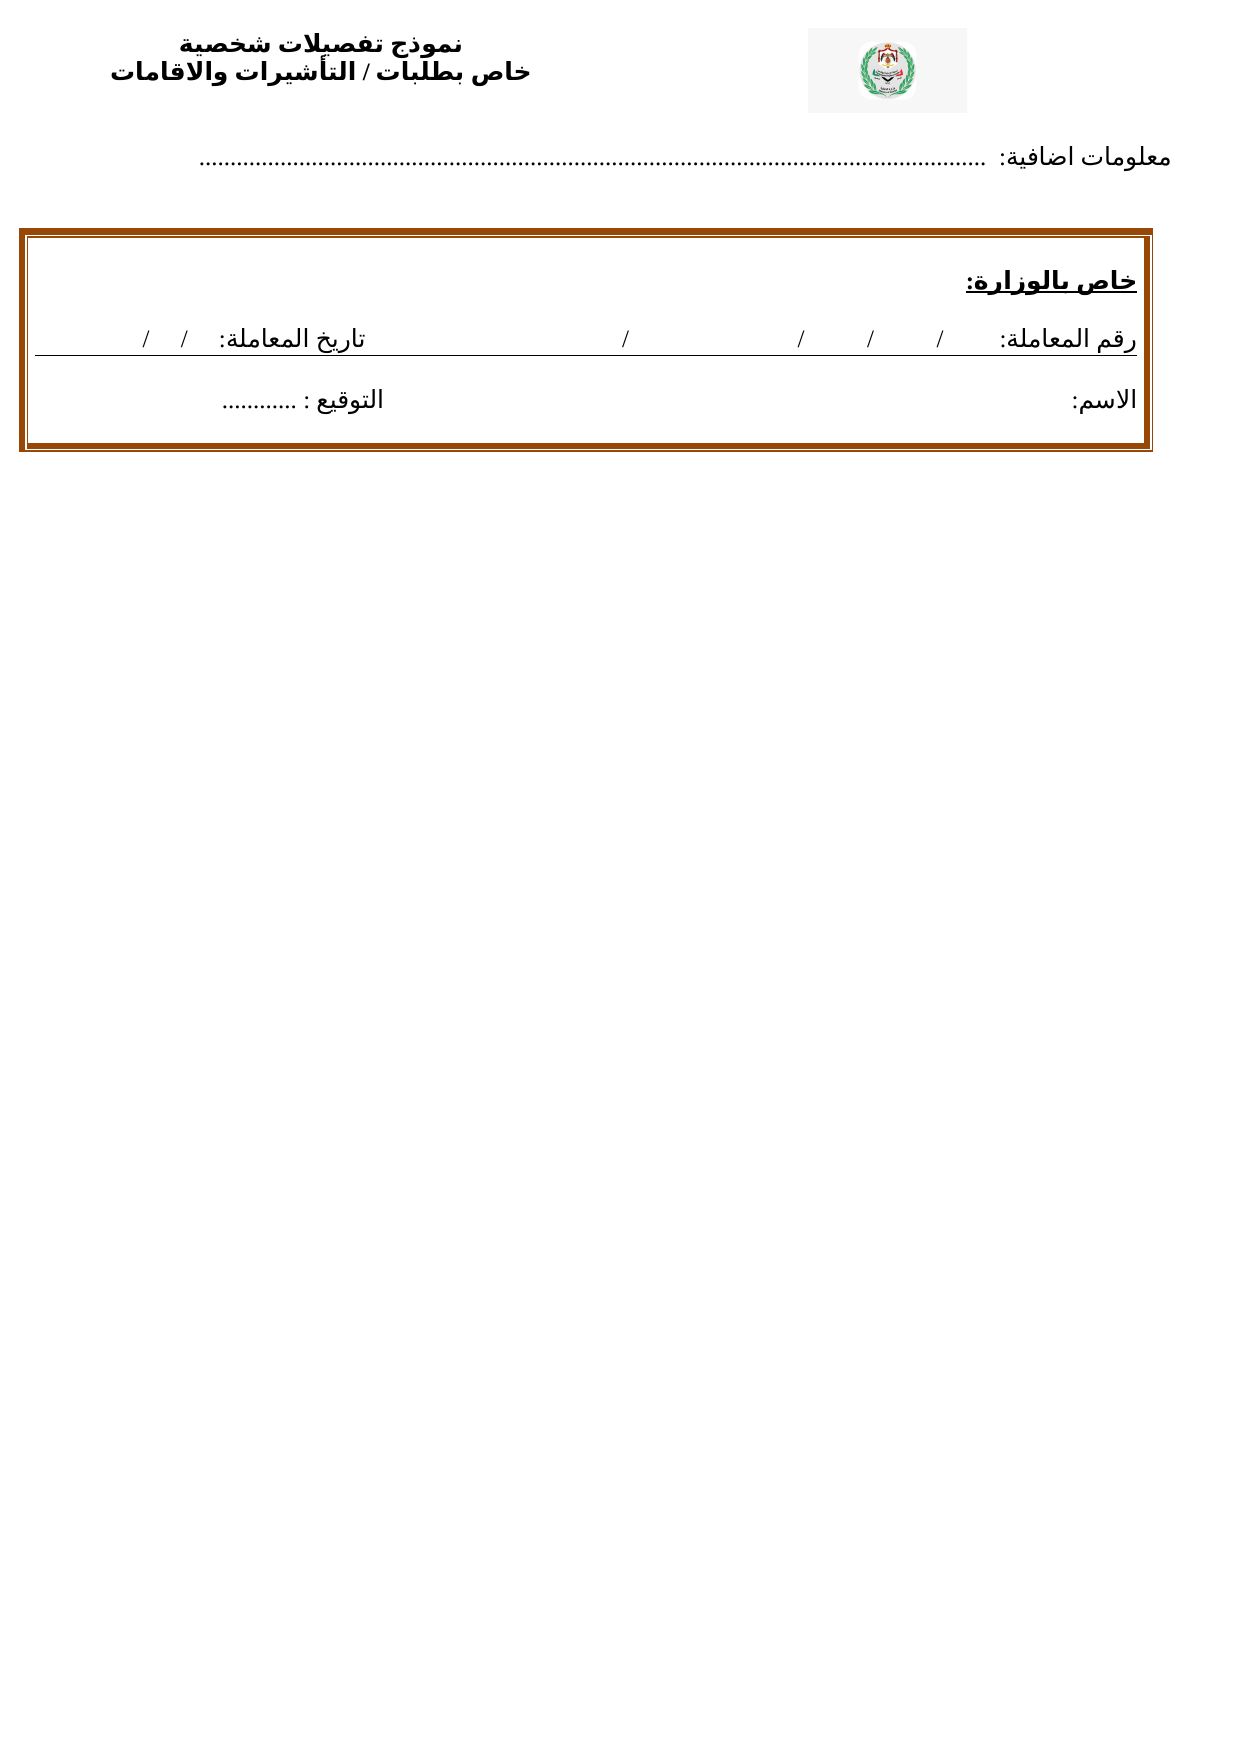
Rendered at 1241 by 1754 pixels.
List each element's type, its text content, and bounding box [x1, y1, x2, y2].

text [37, 142, 1172, 203]
picture [807, 28, 968, 113]
table_header خاص بالوزارة: رقم المعاملة: / / / / تاريخ المعاملة: / / الاسم: التوقيع : ............ [28, 238, 1144, 442]
